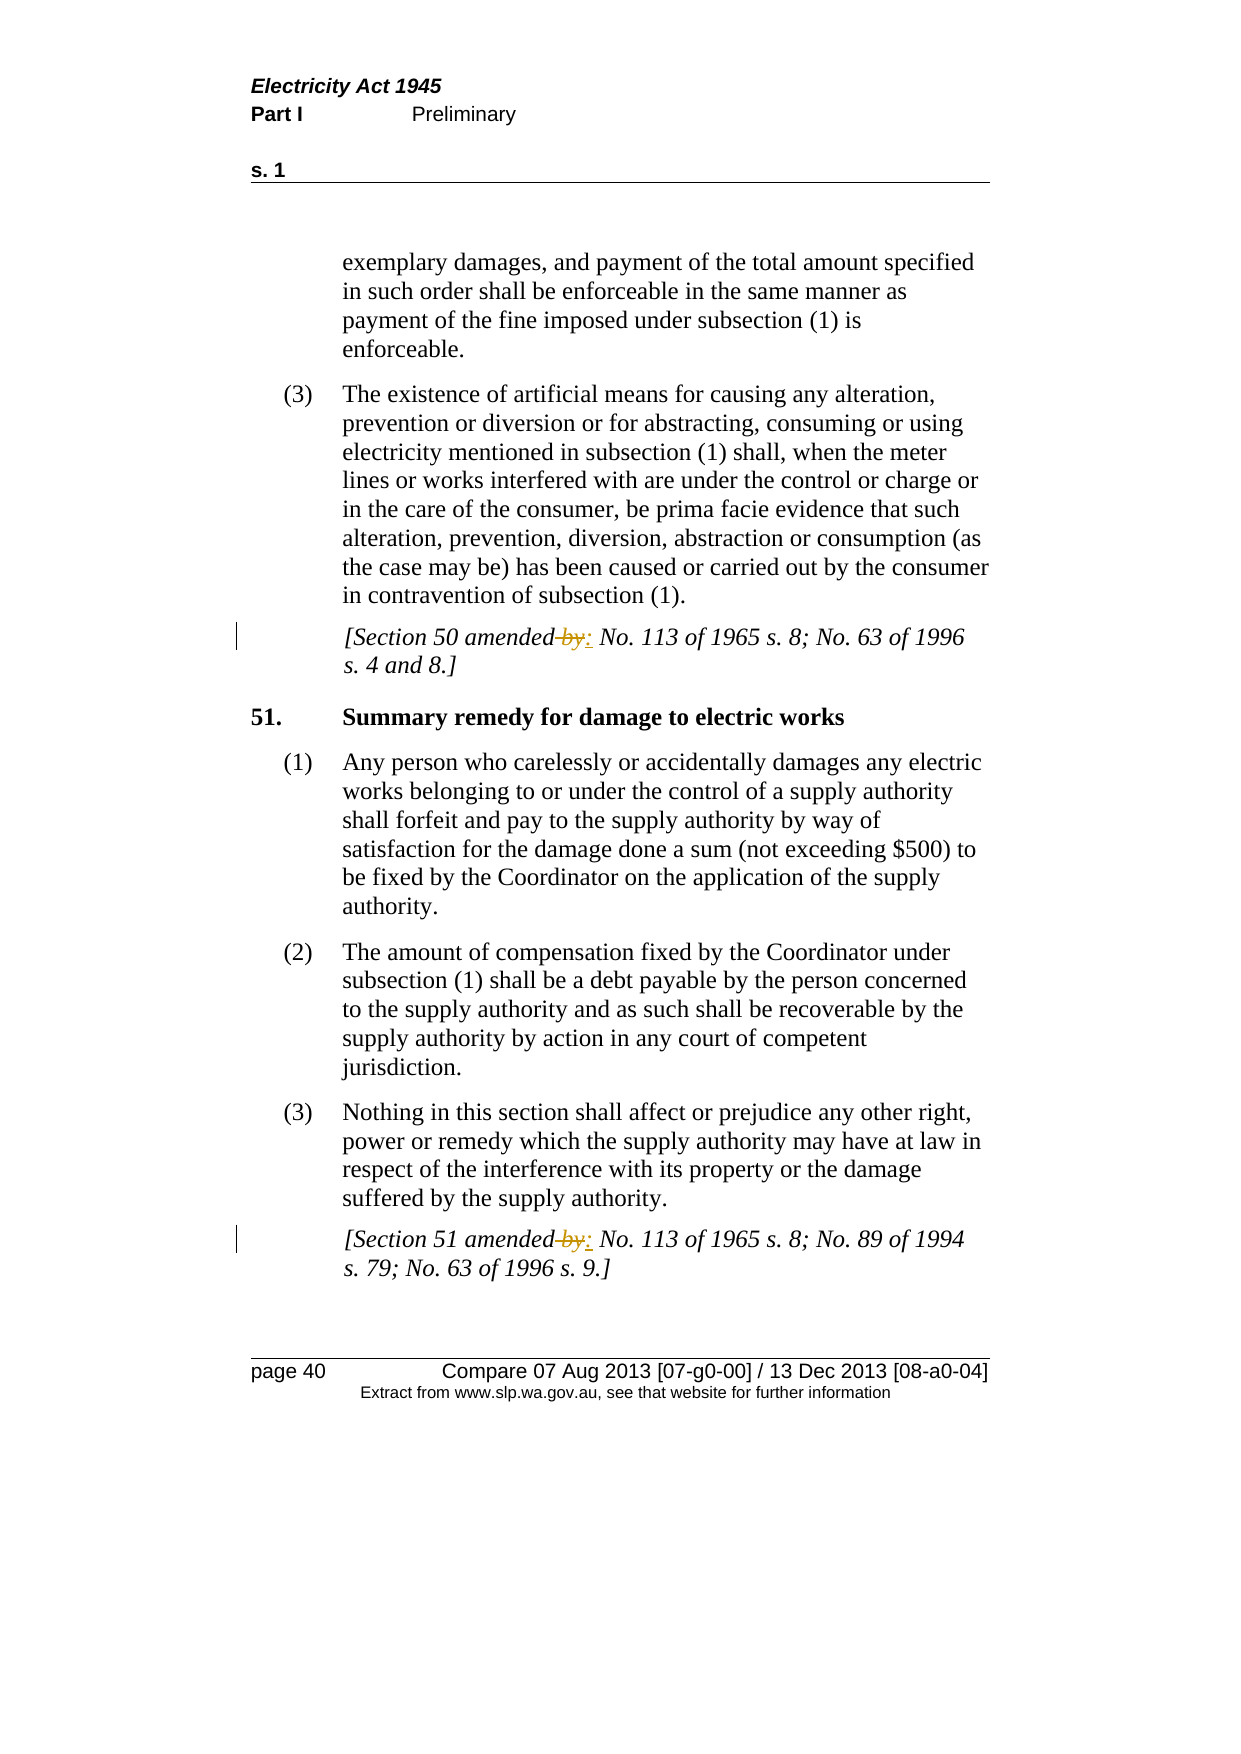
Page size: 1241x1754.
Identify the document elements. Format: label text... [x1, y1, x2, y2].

text (3) Nothing in this section shall affect or prejudice any other right, power or remedy which the supply authority may have at law in respect of the interference with its property or the damage suffered by the supply authority. [251, 1097, 990, 1212]
text (3) The existence of artificial means for causing any alteration, prevention or diversion or for abstracting, consuming or using electricity mentioned in subsection (1) shall, when the meter lines or works interfered with are under the control or charge or in the care of the consumer, be prima facie evidence that such alteration, prevention, diversion, abstraction or consumption (as the case may be) has been caused or carried out by the consumer in contravention of subsection (1). [251, 379, 990, 609]
text (2) The amount of compensation fixed by the Coordinator under subsection (1) shall be a debt payable by the person concerned to the supply authority and as such shall be recoverable by the supply authority by action in any court of competent jurisdiction. [251, 937, 990, 1080]
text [251, 247, 990, 362]
text [Section 51 amended No. 113 of 1965 s. 8; No. 89 of 1994 s. 79; No. 63 of 1996 s. 9.] [251, 1224, 990, 1282]
text [Section 50 amended No. 113 of 1965 s. 8; No. 63 of 1996 s. 4 and 8.] [251, 622, 990, 679]
text (1) Any person who carelessly or accidentally damages any electric works belonging to or under the control of a supply authority shall forfeit and pay to the supply authority by way of satisfaction for the damage done a sum (not exceeding $500) to be fixed by the Coordinator on the application of the supply authority. [251, 747, 990, 920]
subtitle 51. Summary remedy for damage to electric works [251, 702, 990, 731]
